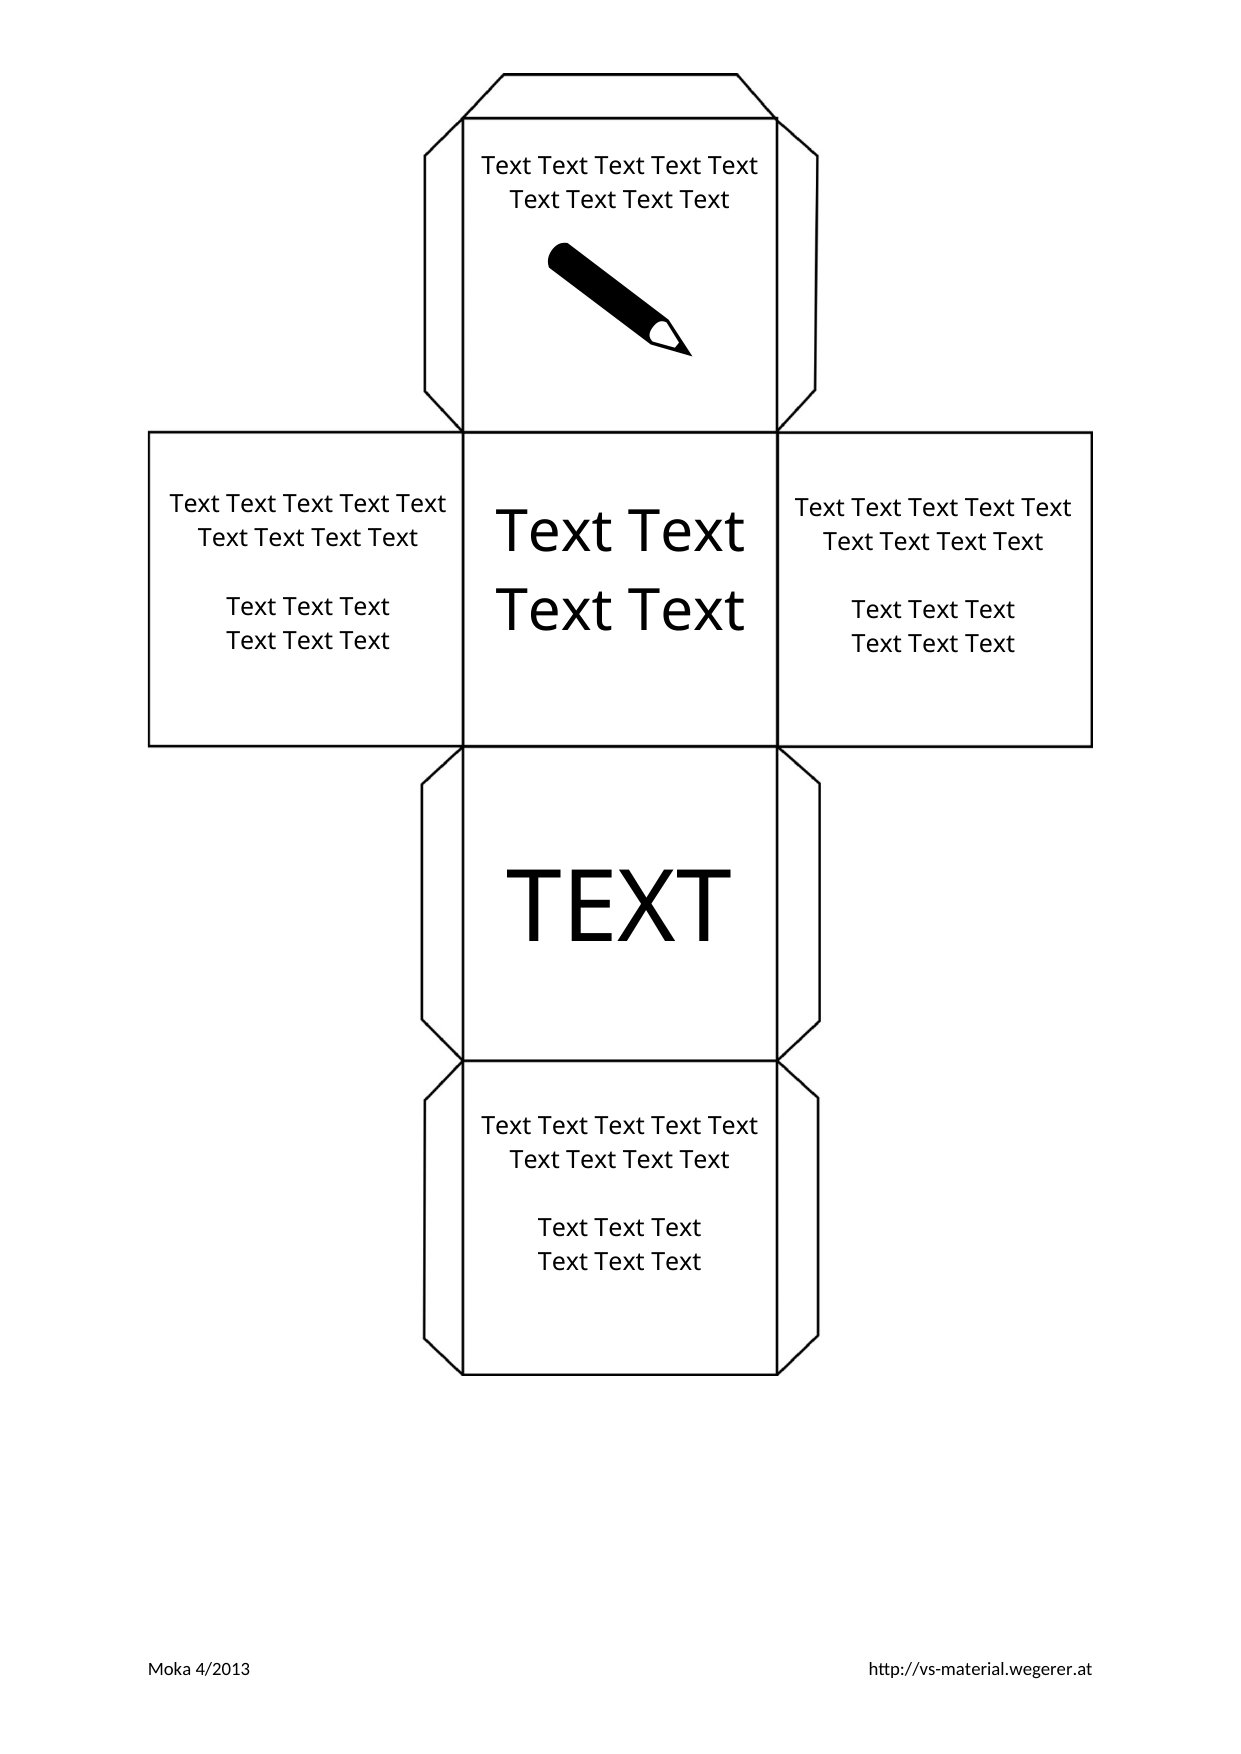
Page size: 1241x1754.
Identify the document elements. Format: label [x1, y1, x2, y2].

picture [147, 73, 1093, 1376]
